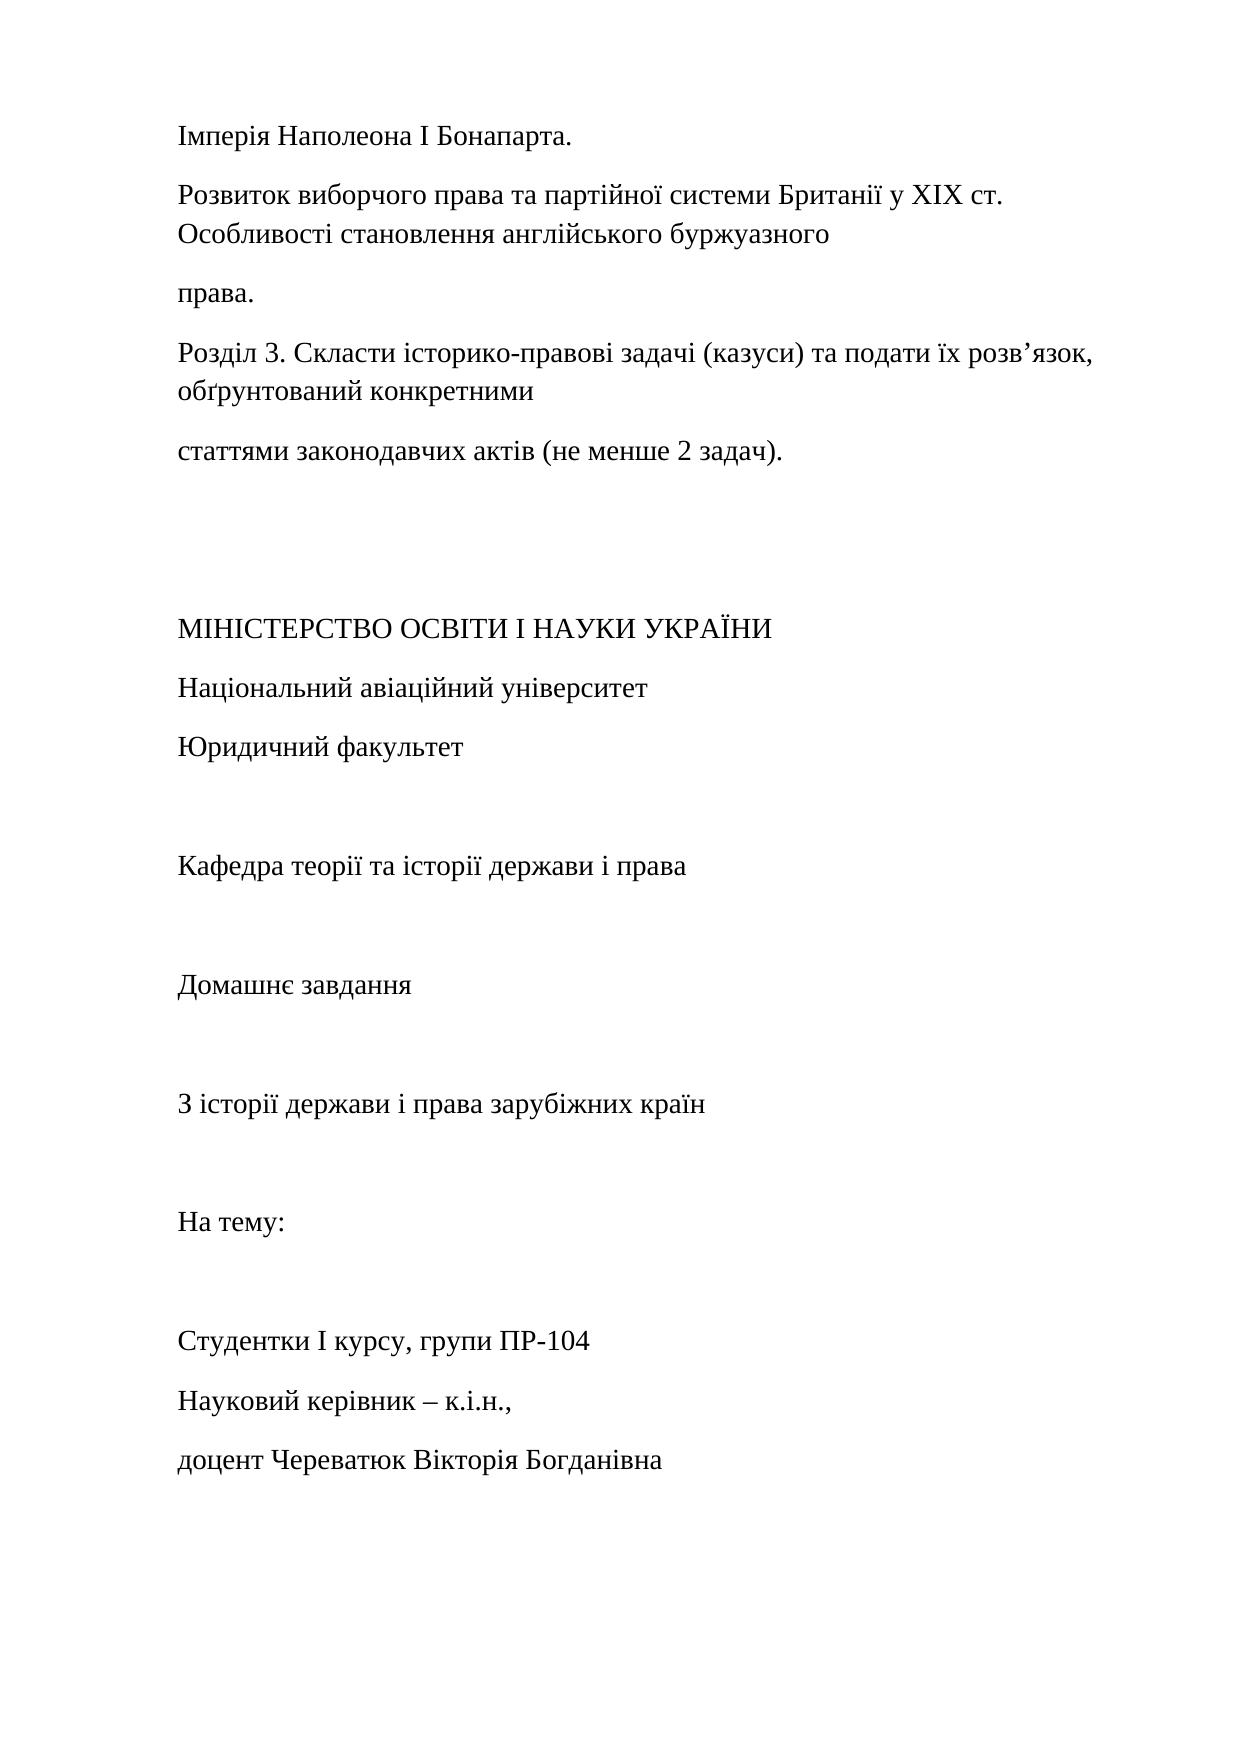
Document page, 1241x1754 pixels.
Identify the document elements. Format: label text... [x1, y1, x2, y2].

text З історії держави і права зарубіжних країн [177, 1086, 1152, 1119]
text Студентки I курсу, групи ПР-104 [177, 1323, 1152, 1357]
text Науковий керівник – к.і.н., [177, 1383, 1152, 1416]
text доцент Череватюк Вікторія Богданівна [177, 1442, 1152, 1476]
text Національний авіаційний університет [177, 670, 1152, 704]
text МІНІСТЕРСТВО ОСВІТИ І НАУКИ УКРАЇНИ [177, 611, 1152, 644]
text Домашнє завдання [177, 967, 1152, 1001]
text Розділ 3. Скласти історико-правові задачі (казуси) та подати їх розв’язок, обґрунтований конкретними [177, 335, 1152, 407]
text права. [177, 275, 1152, 309]
text Юридичний факультет [177, 729, 1152, 763]
text Розвиток виборчого права та партійної системи Британії у XIX ст. Особливості становлення англійського буржуазного [177, 177, 1152, 249]
text Кафедра теорії та історії держави і права [177, 848, 1152, 882]
text На тему: [177, 1204, 1152, 1238]
text Імперія Наполеона І Бонапарта. [177, 118, 1152, 152]
text статтями законодавчих актів (не менше 2 задач). [177, 433, 1152, 466]
